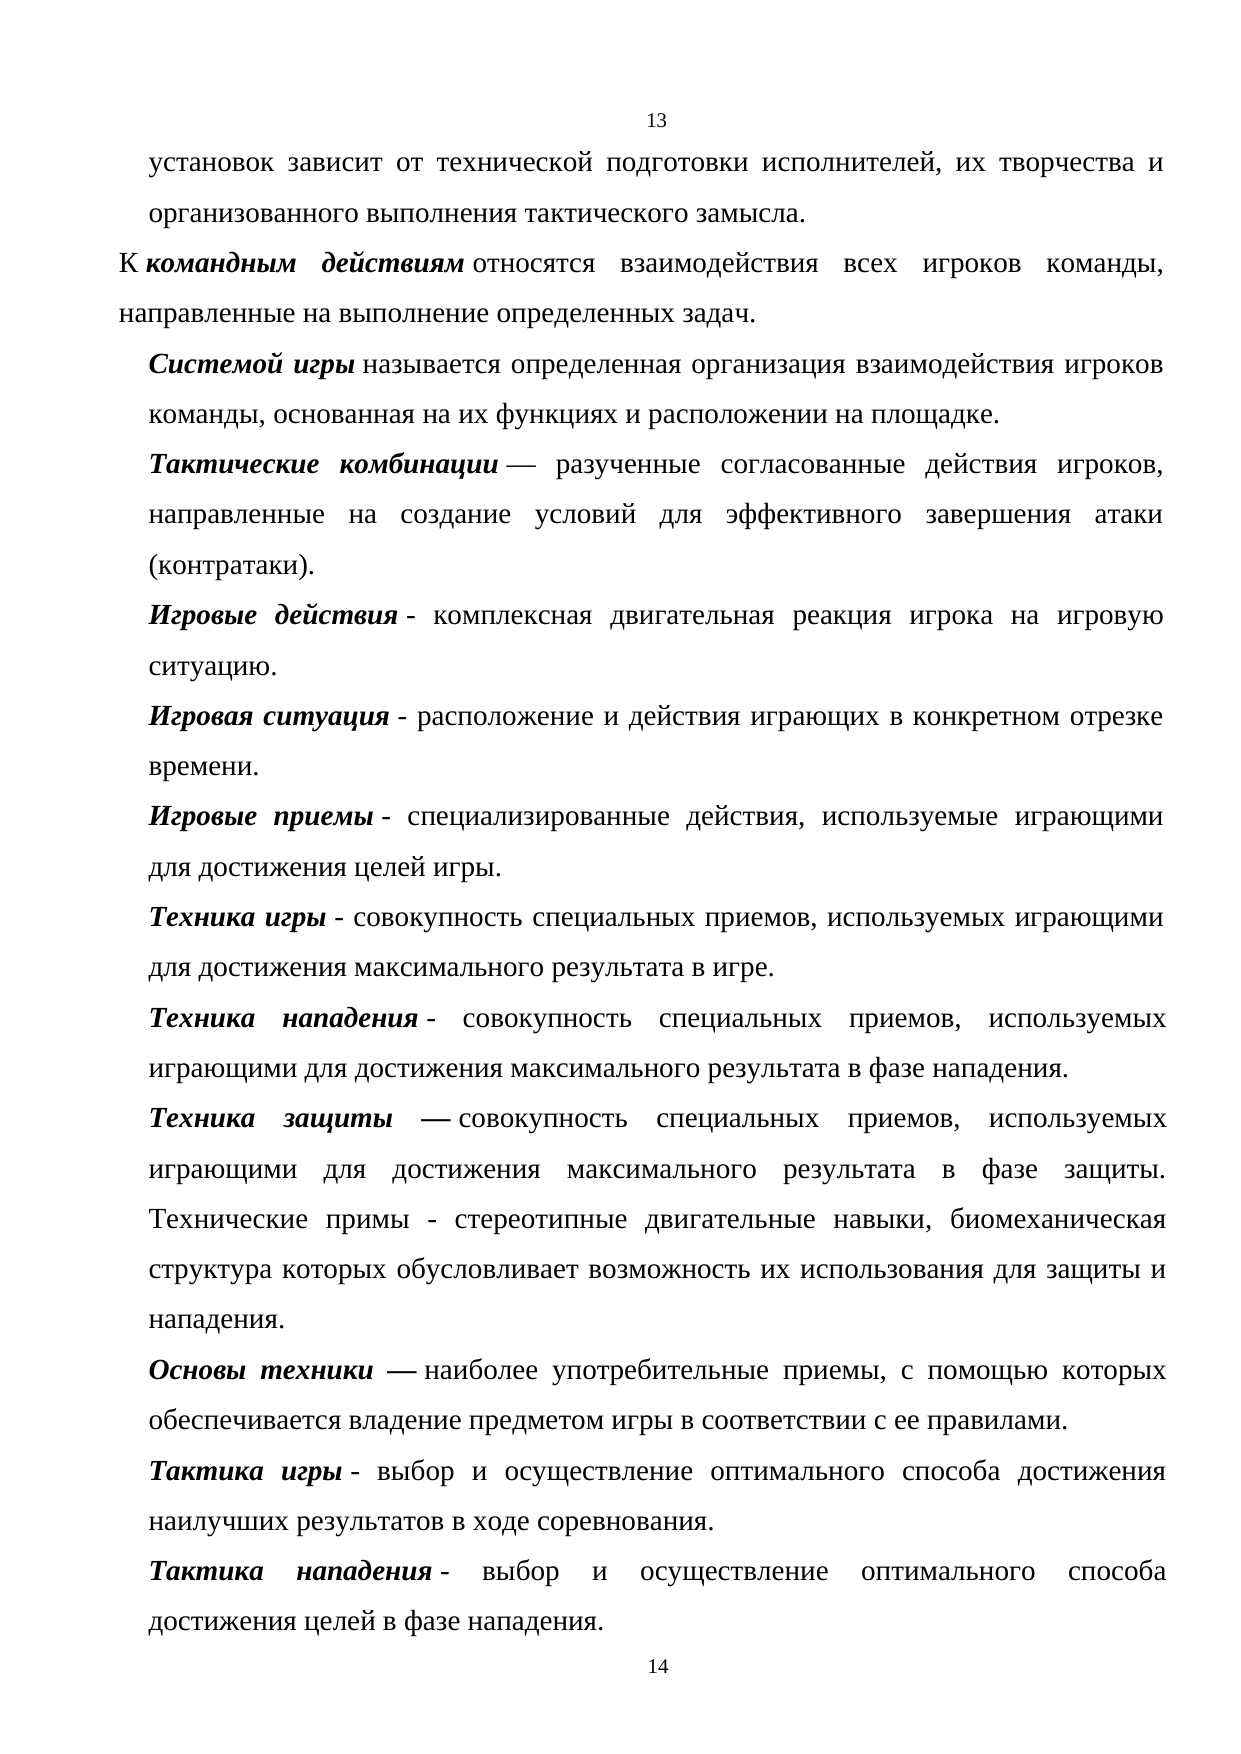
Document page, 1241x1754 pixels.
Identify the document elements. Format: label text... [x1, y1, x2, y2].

text Игровые действия - комплексная двигательная реакция игрока на игровую ситуацию. [148, 597, 1164, 681]
text 13 [148, 108, 1164, 132]
text К командным действиям относятся взаимодействия всех игроков команды, направленные на выполнение определенных задач. [119, 245, 1164, 329]
text Системой игры называется определенная организация взаимодействия игроков команды, основанная на их функциях и расположении на площадке. [148, 346, 1164, 429]
text Техника нападения - совокупность специальных приемов, используемых играющими для достижения максимального результата в фазе нападения. [148, 1000, 1167, 1084]
text Техника игры - совокупность специальных приемов, используемых играющими для достижения максимального результата в игре. [148, 899, 1164, 983]
text Тактика игры - выбор и осуществление оптимального способа достижения наилучших результатов в ходе соревнования. [148, 1453, 1167, 1536]
text Игровая ситуация - расположение и действия играющих в конкретном отрезке времени. [148, 698, 1164, 782]
text 14 [148, 1654, 1167, 1678]
text Тактика нападения - выбор и осуществление оптимального способа достижения целей в фазе нападения. [148, 1553, 1167, 1637]
text установок зависит от технической подготовки исполнителей, их творчества и организованного выполнения тактического замысла. [148, 144, 1164, 228]
text Основы техники — наиболее употребительные приемы, с помощью которых обеспечивается владение предметом игры в соответствии с ее правилами. [148, 1352, 1167, 1436]
text Тактические комбинации — разученные согласованные действия игроков, направленные на создание условий для эффективного завершения атаки (контратаки). [148, 446, 1164, 581]
text Техника защиты — совокупность специальных приемов, используемых играющими для достижения максимального результата в фазе защиты. Технические примы - стереотипные двигательные навыки, биомеханическая структура которых обусловливает возможность их использования для защиты и нападения. [148, 1100, 1167, 1335]
text Игровые приемы - специализированные действия, используемые играющими для достижения целей игры. [148, 798, 1164, 882]
